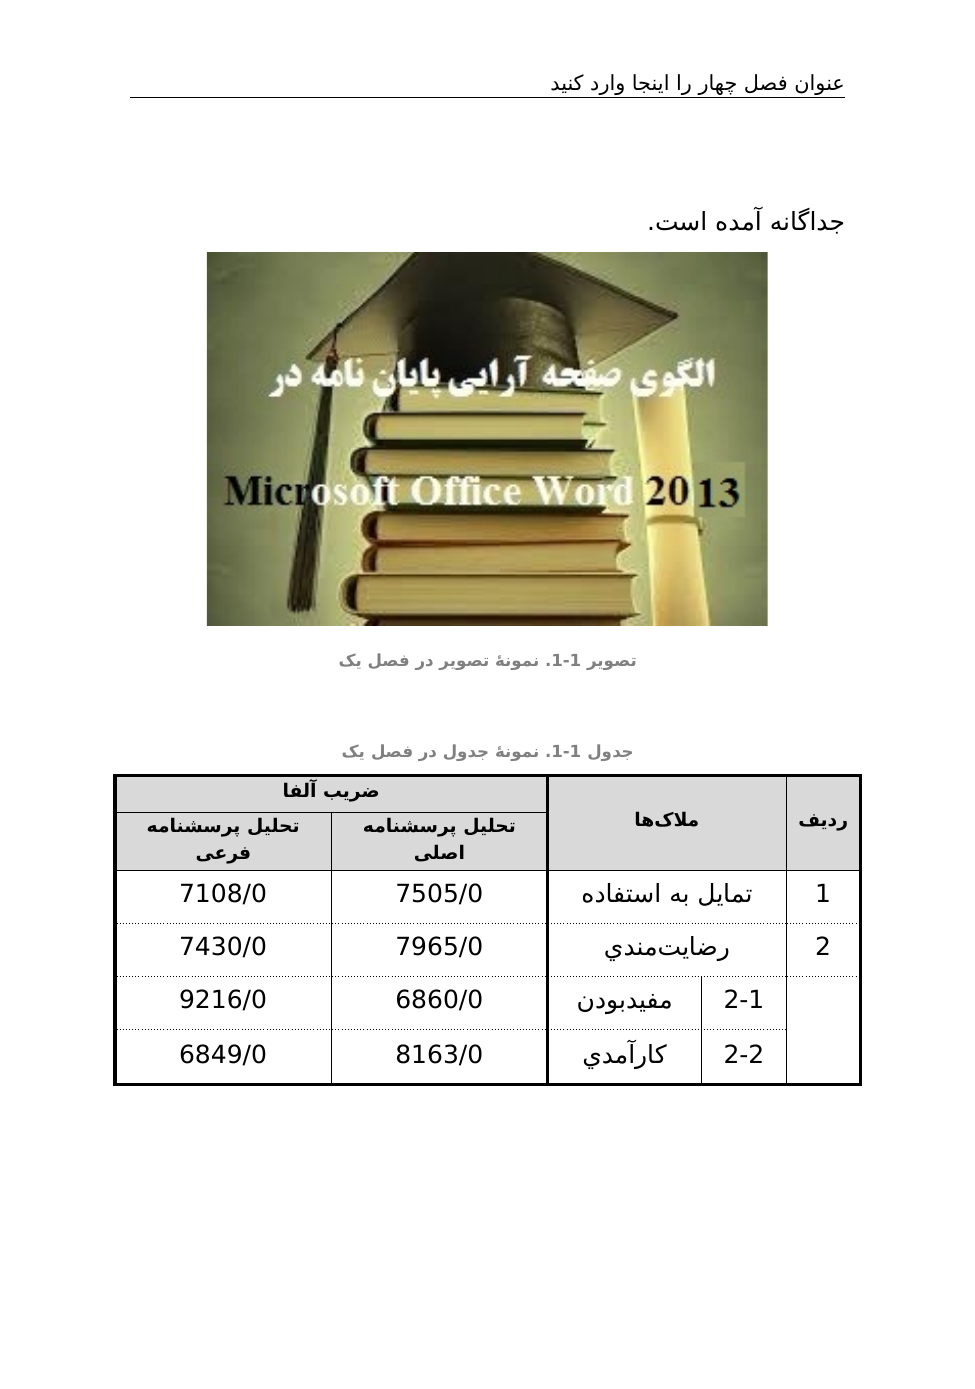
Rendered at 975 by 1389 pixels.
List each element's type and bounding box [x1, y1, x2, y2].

picture [206, 252, 768, 626]
